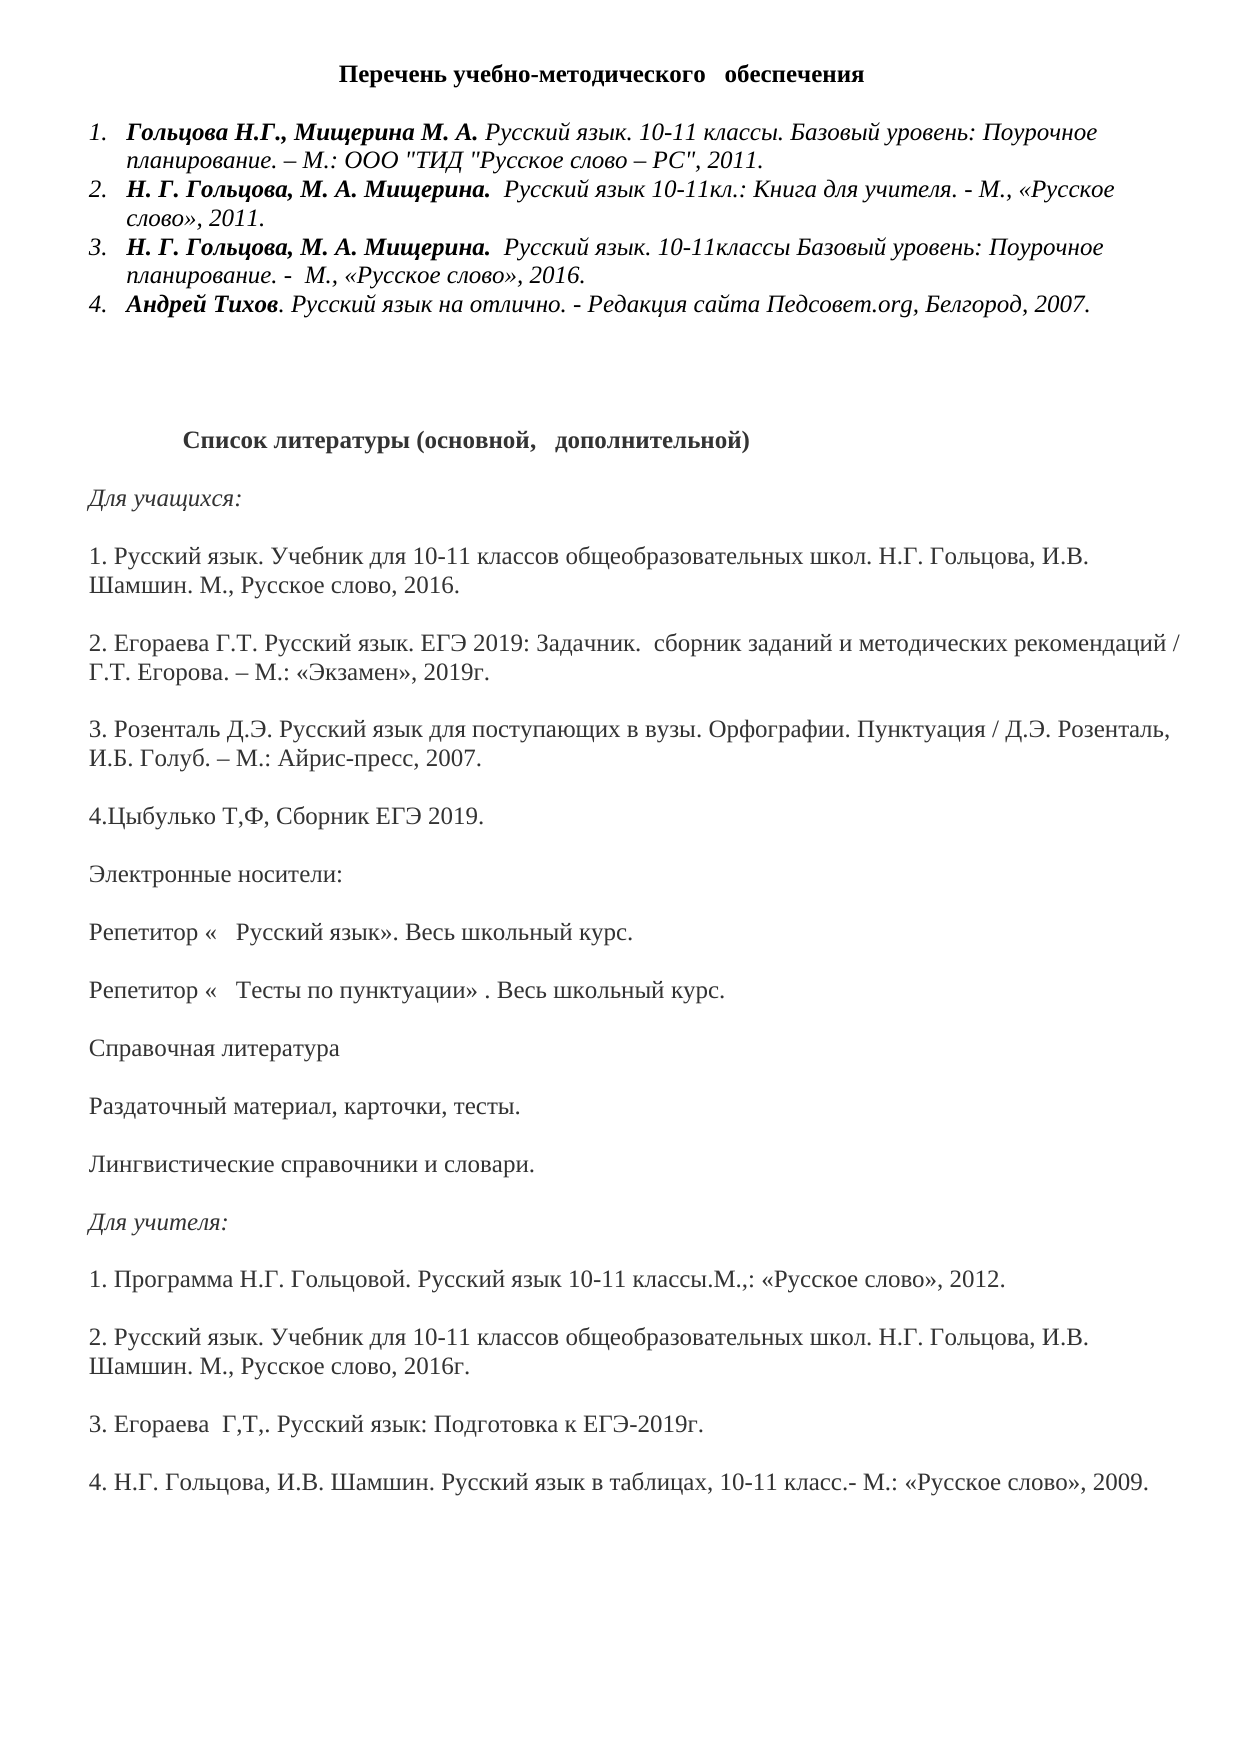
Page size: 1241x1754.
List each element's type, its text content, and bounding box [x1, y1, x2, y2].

text Электронные носители: [89, 859, 1181, 888]
text Репетитор « Тесты по пунктуации» . Весь школьный курс. [89, 975, 1181, 1004]
text 1. Программа Н.Г. Гольцовой. Русский язык 10-11 классы.М.,: «Русское слово», 2012. [89, 1264, 1181, 1293]
list Н. Г. Гольцова, М. А. Мищерина. Русский язык 10-11кл.: Книга для учителя. - М., «Русское слово», 2011. [89, 174, 1177, 232]
text Репетитор « Русский язык». Весь школьный курс. [89, 917, 1181, 946]
text Перечень учебно-методического обеспечения [89, 59, 1177, 88]
text 2. Русский язык. Учебник для 10-11 классов общеобразовательных школ. Н.Г. Гольцова, И.В. Шамшин. М., Русское слово, 2016г. [89, 1322, 1181, 1380]
text 3. Розенталь Д.Э. Русский язык для поступающих в вузы. Орфографии. Пунктуация / Д.Э. Розенталь, И.Б. Голуб. – М.: Айрис-пресс, 2007. [89, 714, 1181, 772]
list Гольцова Н.Г., Мищерина М. А. Русский язык. 10-11 классы. Базовый уровень: Поурочное планирование. – М.: ООО "ТИД "Русское слово – РС", 2011. [89, 117, 1177, 174]
text Справочная литература [89, 1033, 1181, 1062]
text 3. Егораева Г,Т,. Русский язык: Подготовка к ЕГЭ-2019г. [89, 1409, 1181, 1438]
text Для учащихся: [89, 483, 1181, 512]
text Раздаточный материал, карточки, тесты. [89, 1091, 1181, 1119]
text Лингвистические справочники и словари. [89, 1149, 1181, 1177]
list Андрей Тихов. Русский язык на отлично. - Редакция сайта Педсовет.org, Белгород, 2007. [89, 289, 1177, 318]
text 1. Русский язык. Учебник для 10-11 классов общеобразовательных школ. Н.Г. Гольцова, И.В. Шамшин. М., Русское слово, 2016. [89, 541, 1181, 599]
text Для учителя: [89, 1207, 1181, 1235]
text 2. Егораева Г.Т. Русский язык. ЕГЭ 2019: Задачник. сборник заданий и методических рекомендаций / Г.Т. Егорова. – М.: «Экзамен», 2019г. [89, 628, 1181, 685]
text Список литературы (основной, дополнительной) [89, 425, 1181, 454]
text 4.Цыбулько Т,Ф, Сборник ЕГЭ 2019. [89, 801, 1181, 830]
list Н. Г. Гольцова, М. А. Мищерина. Русский язык. 10-11классы Базовый уровень: Поурочное планирование. - М., «Русское слово», 2016. [89, 232, 1181, 289]
text 4. Н.Г. Гольцова, И.В. Шамшин. Русский язык в таблицах, 10-11 класс.- М.: «Русское слово», 2009. [89, 1467, 1181, 1496]
